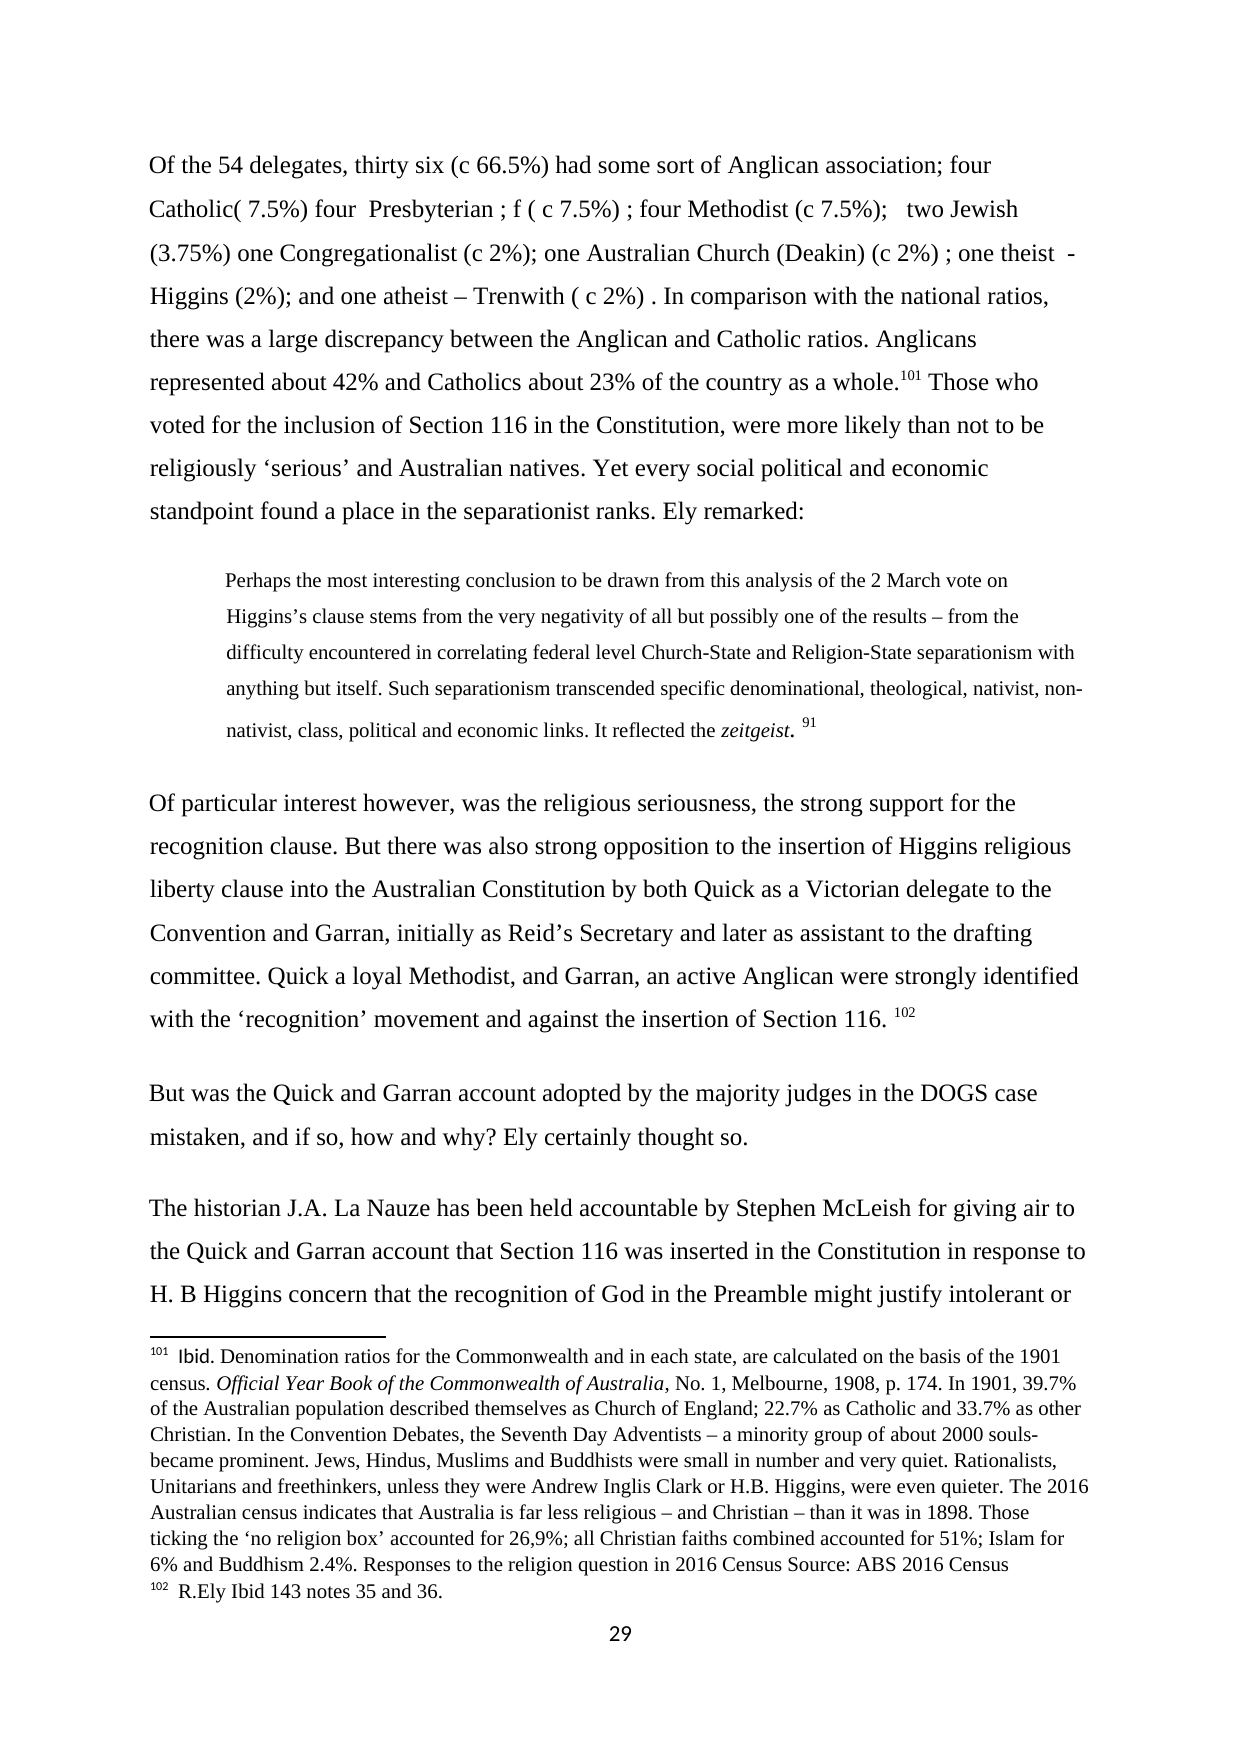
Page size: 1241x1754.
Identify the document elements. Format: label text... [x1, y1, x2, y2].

text Of particular interest however, was the religious seriousness, the strong support for the recognition clause. But there was also strong opposition to the insertion of Higgins religious liberty clause into the Australian Constitution by both Quick as a Victorian delegate to the Convention and Garran, initially as Reid’s Secretary and later as assistant to the drafting committee. Quick a loyal Methodist, and Garran, an active Anglican were strongly identified with the ‘recognition’ movement and against the insertion of Section 116. [148, 788, 1091, 1033]
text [148, 1193, 1091, 1308]
text Perhaps the most interesting conclusion to be drawn from this analysis of the 2 March vote on Higgins’s clause stems from the very negativity of all but possibly one of the results – from the difficulty encountered in correlating federal level Church-State and Religion-State separationism with anything but itself. Such separationism transcended specific denominational, theological, nativist, non-nativist, class, political and economic links. It reflected the zeitgeist. 91 [225, 568, 1091, 743]
text Catholic( 7.5%) four Presbyterian ; f ( c 7.5%) ; four Methodist (c 7.5%); two Jewish (3.75%) one Congregationalist (c 2%); one Australian Church (Deakin) (c 2%) ; one theist - Higgins (2%); and one atheist – Trenwith ( c 2%) . In comparison with the national ratios, there was a large discrepancy between the Anglican and Catholic ratios. Anglicans represented about 42% and Catholics about 23% of the country as a whole. Those who voted for the inclusion of Section 116 in the Constitution, were more likely than not to be religiously ‘serious’ and Australian natives. Yet every social political and economic standpoint found a place in the separationist ranks. Ely remarked: [148, 194, 1091, 525]
text But was the Quick and Garran account adopted by the majority judges in the DOGS case mistaken, and if so, how and why? Ely certainly thought so. [148, 1078, 1091, 1150]
text Of the 54 delegates, thirty six (c 66.5%) had some sort of Anglican association; four [148, 150, 1091, 179]
